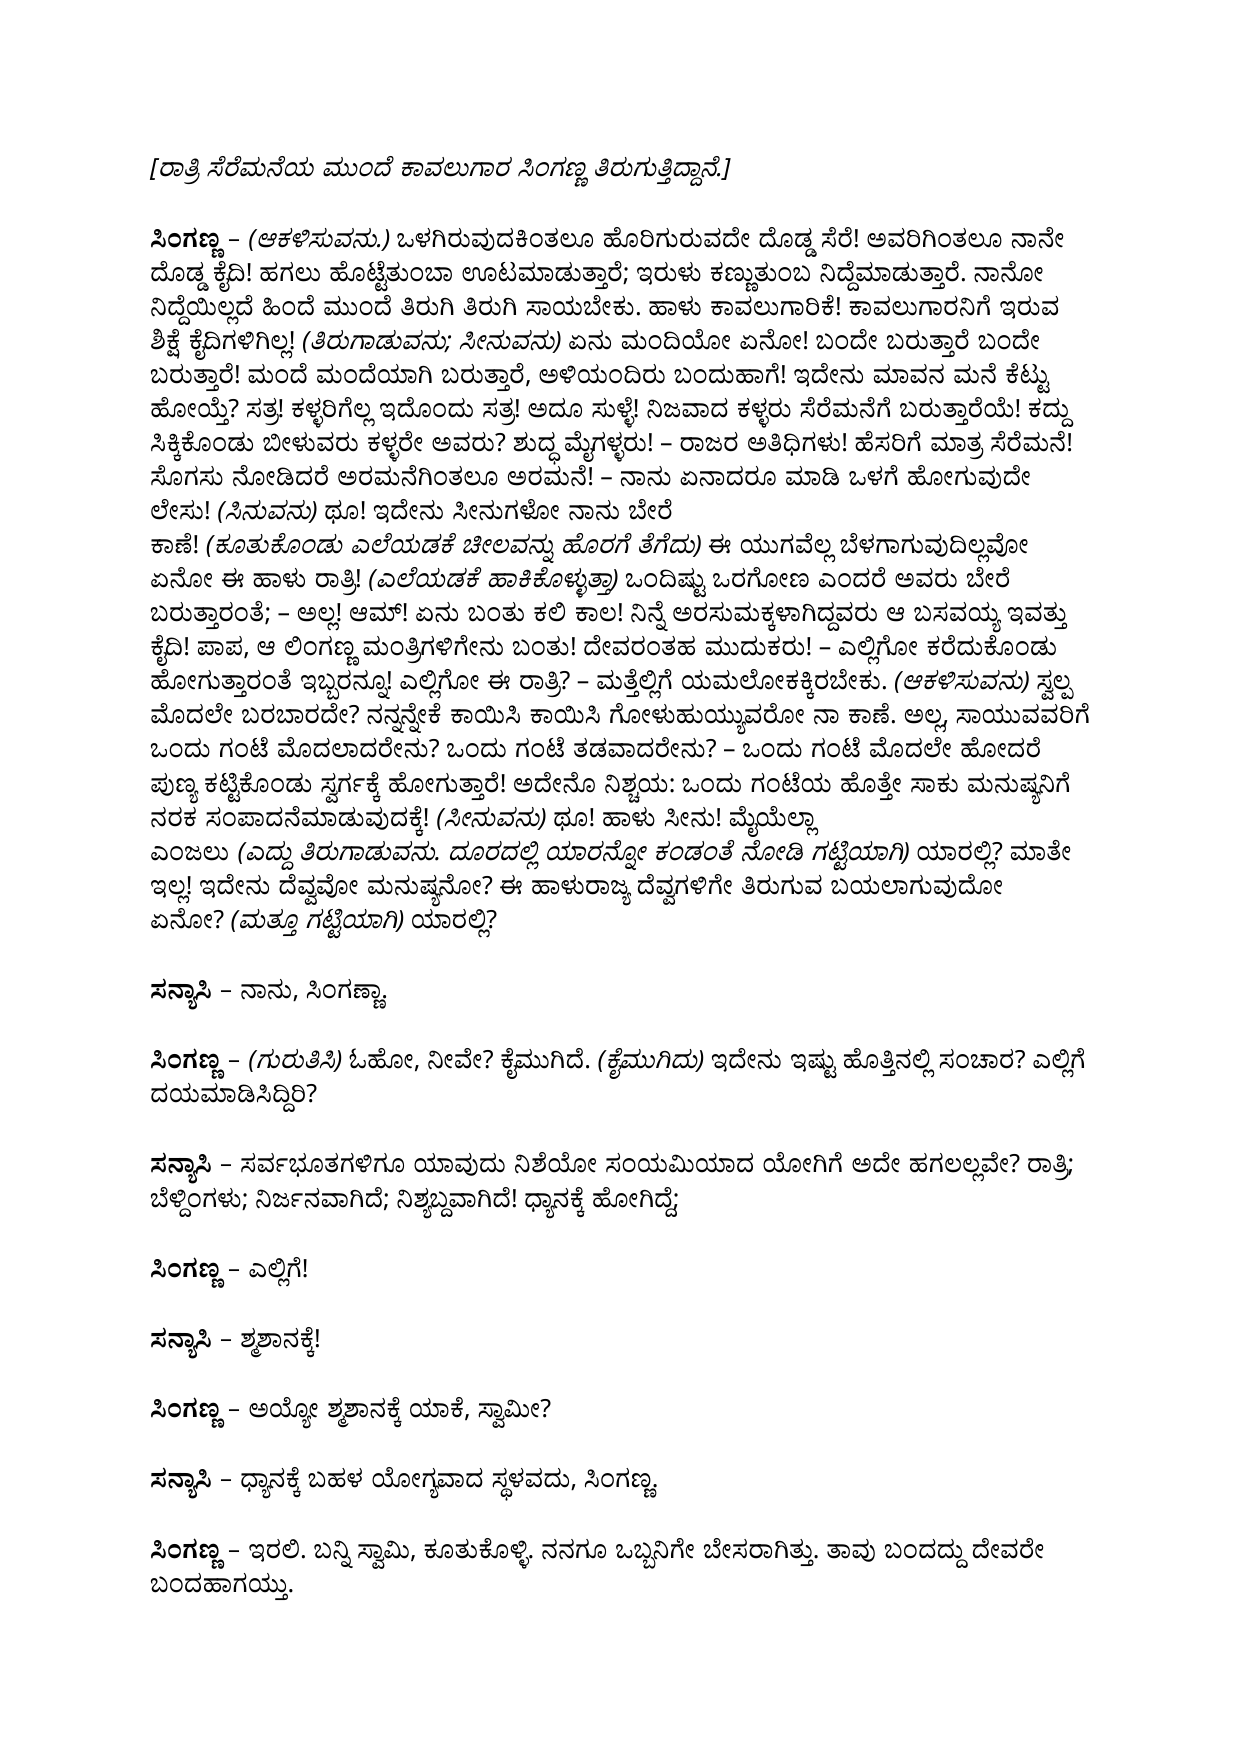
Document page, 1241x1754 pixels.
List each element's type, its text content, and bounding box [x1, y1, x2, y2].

text ಸಿಂಗಣ್ಣ – ಎಲ್ಲಿಗೆ! [150, 1250, 1090, 1284]
text ಸನ್ಯಾಸಿ – ಸರ್ವಭೂತಗಳಿಗೂ ಯಾವುದು ನಿಶೆಯೋ ಸಂಯಮಿಯಾದ ಯೋಗಿಗೆ ಅದೇ ಹಗಲಲ್ಲವೇ? ರಾತ್ರಿ; ಬೆಳ್ದಿಂಗಳು; ನಿರ್ಜನವಾಗಿದೆ; ನಿಶ್ಯಬ್ದವಾಗಿದೆ! ಧ್ಯಾನಕ್ಕೆ ಹೋಗಿದ್ದೆ; [150, 1146, 1090, 1214]
text ಸನ್ಯಾಸಿ – ನಾನು, ಸಿಂಗಣ್ಣಾ. [150, 972, 1090, 1006]
text [ರಾತ್ರಿ ಸೆರೆಮನೆಯ ಮುಂದೆ ಕಾವಲುಗಾರ ಸಿಂಗಣ್ಣ ತಿರುಗುತ್ತಿದ್ದಾನೆ.] [150, 150, 1090, 184]
text ಸಿಂಗಣ್ಣ – (ಗುರುತಿಸಿ) ಓಹೋ, ನೀವೇ? ಕೈಮುಗಿದೆ. (ಕೈಮುಗಿದು) ಇದೇನು ಇಷ್ಟು ಹೊತ್ತಿನಲ್ಲಿ ಸಂಚಾರ? ಎಲ್ಲಿಗೆ ದಯಮಾಡಿಸಿದ್ದಿರಿ? [150, 1042, 1090, 1110]
text ಸಿಂಗಣ್ಣ – (ಆಕಳಿಸುವನು.) ಒಳಗಿರುವುದಕಿಂತಲೂ ಹೊರಿಗುರುವದೇ ದೊಡ್ಡ ಸೆರೆ! ಅವರಿಗಿಂತಲೂ ನಾನೇ ದೊಡ್ಡ ಕೈದಿ! ಹಗಲು ಹೊಟ್ಟೆತುಂಬಾ ಊಟಮಾಡುತ್ತಾರೆ; ಇರುಳು ಕಣ್ಣುತುಂಬ ನಿದ್ದೆಮಾಡುತ್ತಾರೆ. ನಾನೋ ನಿದ್ದೆಯಿಲ್ಲದೆ ಹಿಂದೆ ಮುಂದೆ ತಿರುಗಿ ತಿರುಗಿ ಸಾಯಬೇಕು. ಹಾಳು ಕಾವಲುಗಾರಿಕೆ! ಕಾವಲುಗಾರನಿಗೆ ಇರುವ ಶಿಕ್ಷೆ ಕೈದಿಗಳಿಗಿಲ್ಲ! (ತಿರುಗಾಡುವನು; ಸೀನುವನು) ಏನು ಮಂದಿಯೋ ಏನೋ! ಬಂದೇ ಬರುತ್ತಾರೆ ಬಂದೇ ಬರುತ್ತಾರೆ! ಮಂದೆ ಮಂದೆಯಾಗಿ ಬರುತ್ತಾರೆ, ಅಳಿಯಂದಿರು ಬಂದುಹಾಗೆ! ಇದೇನು ಮಾವನ ಮನೆ ಕೆಟ್ಟು ಹೋಯ್ತೆ? ಸತ್ರ! ಕಳ್ಳರಿಗೆಲ್ಲ ಇದೊಂದು ಸತ್ರ! ಅದೂ ಸುಳ್ಳೆ! ನಿಜವಾದ ಕಳ್ಳರು ಸೆರೆಮನೆಗೆ ಬರುತ್ತಾರೆಯೆ! ಕದ್ದು ಸಿಕ್ಕಿಕೊಂಡು ಬೀಳುವರು ಕಳ್ಳರೇ ಅವರು? ಶುದ್ಧ ಮೈಗಳ್ಳರು! – ರಾಜರ ಅತಿಧಿಗಳು! ಹೆಸರಿಗೆ ಮಾತ್ರ ಸೆರೆಮನೆ! ಸೊಗಸು ನೋಡಿದರೆ ಅರಮನೆಗಿಂತಲೂ ಅರಮನೆ! – ನಾನು ಏನಾದರೂ ಮಾಡಿ ಒಳಗೆ ಹೋಗುವುದೇ ಲೇಸು! (ಸಿನುವನು) ಥೂ! ಇದೇನು ಸೀನುಗಳೋ ನಾನು ಬೇರೆ ಕಾಣೆ! (ಕೂತುಕೊಂಡು ಎಲೆಯಡಕೆ ಚೀಲವನ್ನು ಹೊರಗೆ ತೆಗೆದು) ಈ ಯುಗವೆಲ್ಲ ಬೆಳಗಾಗುವುದಿಲ್ಲವೋ ಏನೋ ಈ ಹಾಳು ರಾತ್ರಿ! (ಎಲೆಯಡಕೆ ಹಾಕಿಕೊಳ್ಳುತ್ತಾ) ಒಂದಿಷ್ಟು ಒರಗೋಣ ಎಂದರೆ ಅವರು ಬೇರೆ ಬರುತ್ತಾರಂತೆ; – ಅಲ್ಲ! ಆಮ್! ಏನು ಬಂತು ಕಲಿ ಕಾಲ! ನಿನ್ನೆ ಅರಸುಮಕ್ಕಳಾಗಿದ್ದವರು ಆ ಬಸವಯ್ಯ ಇವತ್ತು ಕೈದಿ! ಪಾಪ, ಆ ಲಿಂಗಣ್ಣ ಮಂತ್ರಿಗಳಿಗೇನು ಬಂತು! ದೇವರಂತಹ ಮುದುಕರು! – ಎಲ್ಲಿಗೋ ಕರೆದುಕೊಂಡು ಹೋಗುತ್ತಾರಂತೆ ಇಬ್ಬರನ್ನೂ! ಎಲ್ಲಿಗೋ ಈ ರಾತ್ರಿ? – ಮತ್ತೆಲ್ಲಿಗೆ ಯಮಲೋಕಕ್ಕಿರಬೇಕು. (ಆಕಳಿಸುವನು) ಸ್ವಲ್ಪ ಮೊದಲೇ ಬರಬಾರದೇ? ನನ್ನನ್ನೇಕೆ ಕಾಯಿಸಿ ಕಾಯಿಸಿ ಗೋಳುಹುಯ್ಯುವರೋ ನಾ ಕಾಣೆ. ಅಲ್ಲ, ಸಾಯುವವರಿಗೆ ಒಂದು ಗಂಟೆ ಮೊದಲಾದರೇನು? ಒಂದು ಗಂಟೆ ತಡವಾದರೇನು? – ಒಂದು ಗಂಟೆ ಮೊದಲೇ ಹೋದರೆ ಪುಣ್ಯ ಕಟ್ಟಿಕೊಂಡು ಸ್ವರ್ಗಕ್ಕೆ ಹೋಗುತ್ತಾರೆ! ಅದೇನೊ ನಿಶ್ಚಯ: ಒಂದು ಗಂಟೆಯ ಹೊತ್ತೇ ಸಾಕು ಮನುಷ್ಯನಿಗೆ ನರಕ ಸಂಪಾದನೆಮಾಡುವುದಕ್ಕೆ! (ಸೀನುವನು) ಥೂ! ಹಾಳು ಸೀನು! ಮೈಯೆಲ್ಲಾ ಎಂಜಲು (ಎದ್ದು ತಿರುಗಾಡುವನು. ದೂರದಲ್ಲಿ ಯಾರನ್ನೋ ಕಂಡಂತೆ ನೋಡಿ ಗಟ್ಟಿಯಾಗಿ) ಯಾರಲ್ಲಿ? ಮಾತೇ ಇಲ್ಲ! ಇದೇನು ದೆವ್ವವೋ ಮನುಷ್ಯನೋ? ಈ ಹಾಳುರಾಜ್ಯ ದೆವ್ವಗಳಿಗೇ ತಿರುಗುವ ಬಯಲಾಗುವುದೋ ಏನೋ? (ಮತ್ತೂ ಗಟ್ಟಿಯಾಗಿ) ಯಾರಲ್ಲಿ? [150, 220, 1090, 936]
text ಸನ್ಯಾಸಿ – ಧ್ಯಾನಕ್ಕೆ ಬಹಳ ಯೋಗ್ಯವಾದ ಸ್ಥಳವದು, ಸಿಂಗಣ್ಣ. [150, 1461, 1090, 1495]
text ಸಿಂಗಣ್ಣ – ಇರಲಿ. ಬನ್ನಿ ಸ್ವಾಮಿ, ಕೂತುಕೊಳ್ಳಿ. ನನಗೂ ಒಬ್ಬನಿಗೇ ಬೇಸರಾಗಿತ್ತು. ತಾವು ಬಂದದ್ದು ದೇವರೇ ಬಂದಹಾಗಯ್ತು. [150, 1531, 1090, 1599]
text ಸನ್ಯಾಸಿ – ಶ್ಮಶಾನಕ್ಕೆ! [150, 1321, 1090, 1355]
text ಸಿಂಗಣ್ಣ – ಅಯ್ಯೋ ಶ್ಮಶಾನಕ್ಕೆ ಯಾಕೆ, ಸ್ವಾಮೀ? [150, 1391, 1090, 1425]
